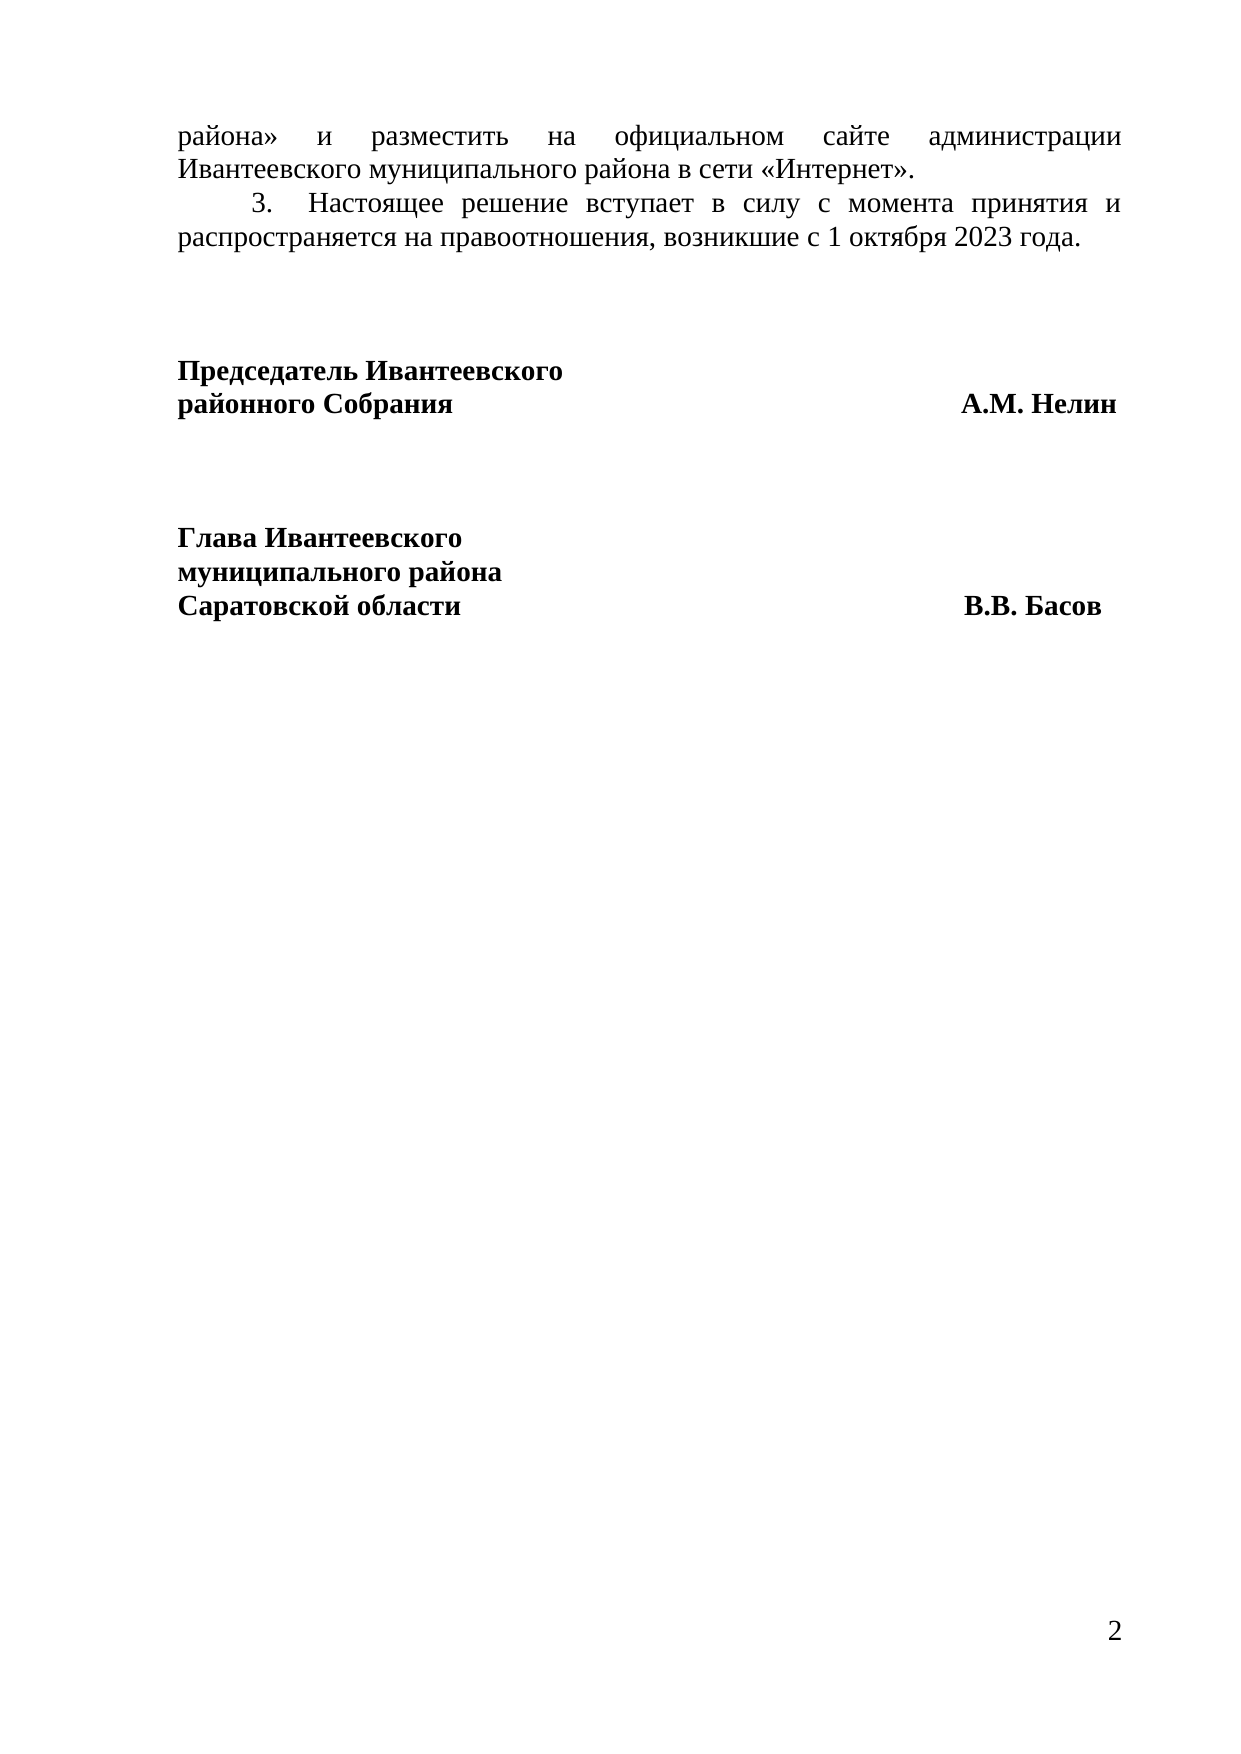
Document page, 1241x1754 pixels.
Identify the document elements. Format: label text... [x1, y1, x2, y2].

text Председатель Ивантеевского [177, 353, 1122, 386]
text Саратовской области В.В. Басов [177, 588, 1122, 621]
text муниципального района [177, 554, 1122, 588]
text 3. Настоящее решение вступает в силу с момента принятия и распространяется на правоотношения, возникшие с 1 октября 2023 года. [177, 185, 1122, 252]
text Глава Ивантеевского [177, 521, 1122, 554]
text районного Собрания А.М. Нелин [177, 386, 1122, 420]
